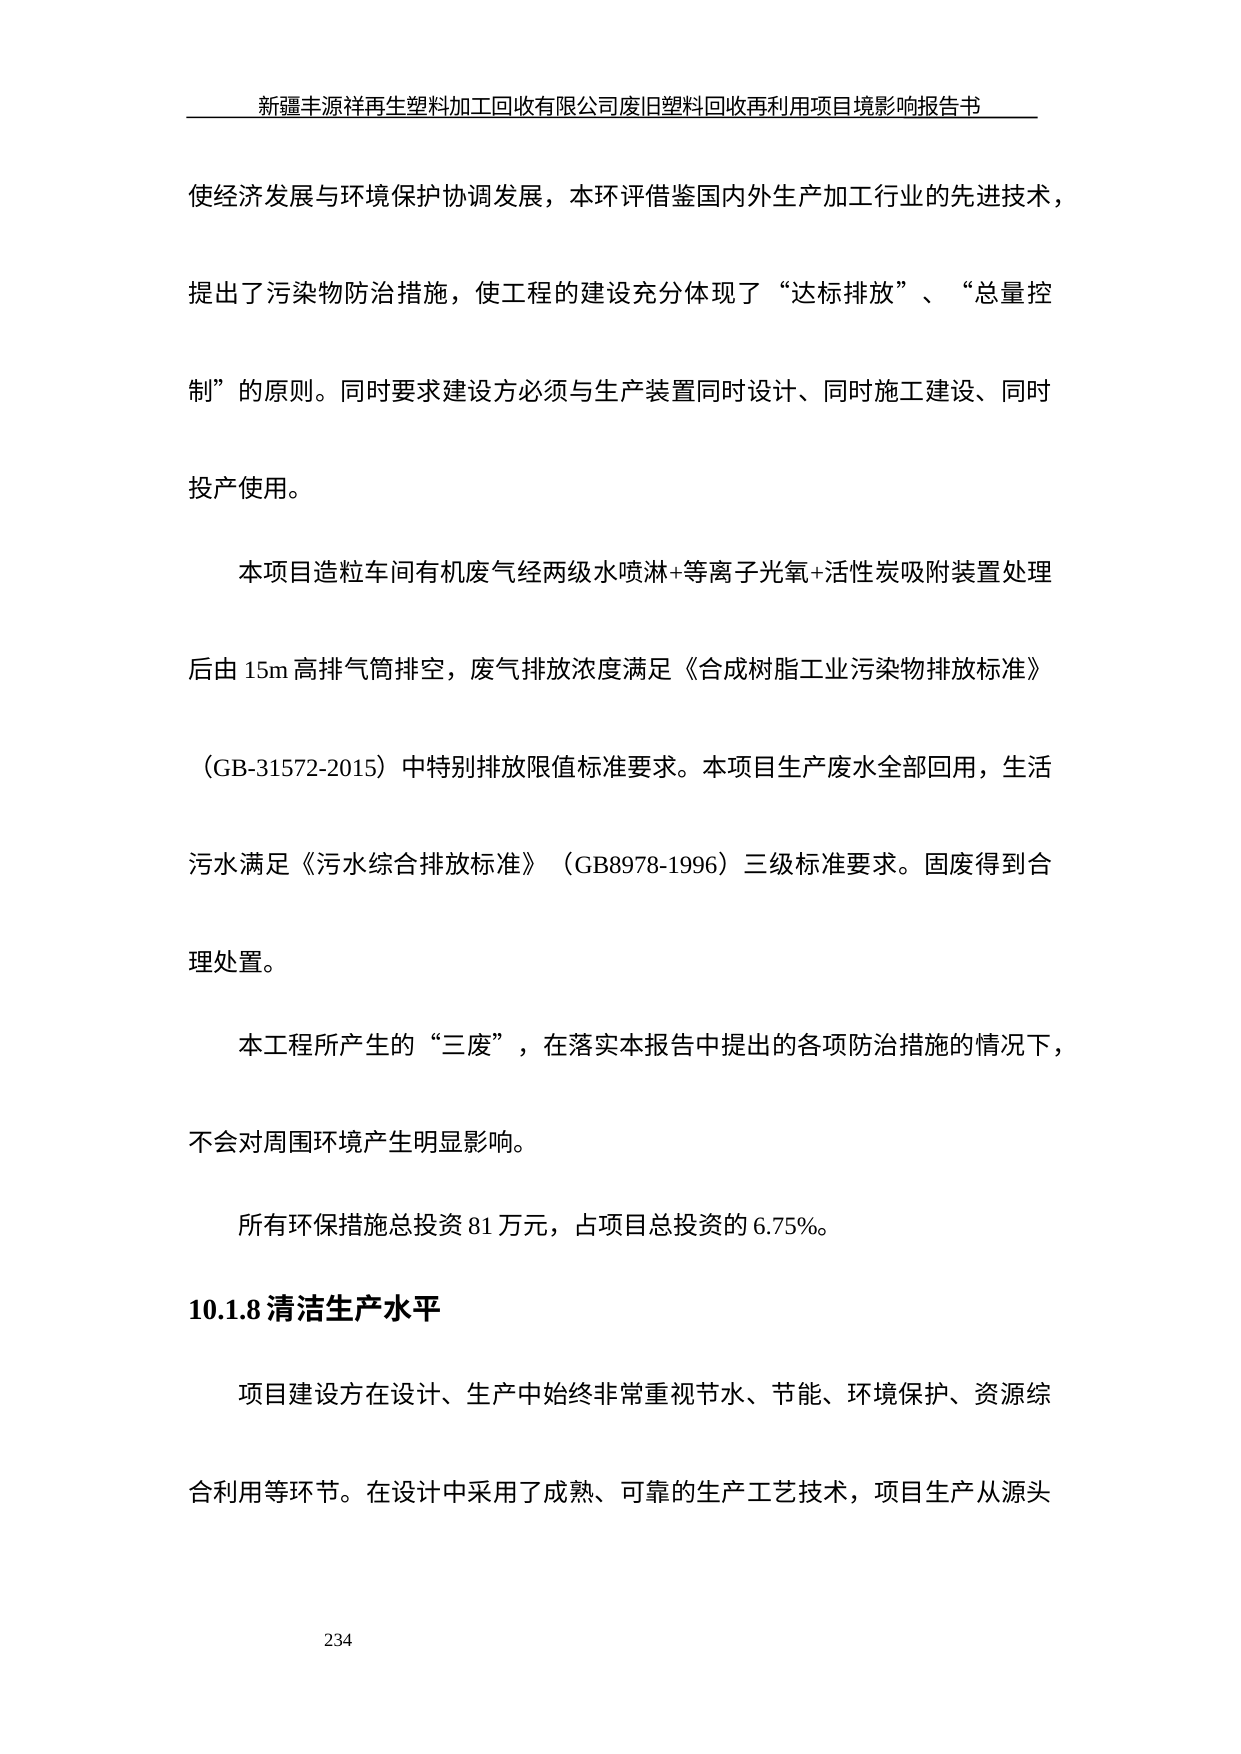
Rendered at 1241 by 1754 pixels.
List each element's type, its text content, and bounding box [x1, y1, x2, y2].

text 本工程所产生的“三废”，在落实本报告中提出的各项防治措施的情况下，不会对周围环境产生明显影响。 [188, 1011, 1052, 1173]
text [188, 162, 1052, 519]
text 所有环保措施总投资81万元，占项目总投资的6.75%。 [188, 1191, 1052, 1256]
text 10.1.8清洁生产水平 [188, 1274, 1052, 1339]
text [188, 1361, 1052, 1523]
text 本项目造粒车间有机废气经两级水喷淋+等离子光氧+活性炭吸附装置处理后由15m高排气筒排空，废气排放浓度满足《合成树脂工业污染物排放标准》（GB-31572-2015）中特别排放限值标准要求。本项目生产废水全部回用，生活污水满足《污水综合排放标准》（GB8978-1996）三级标准要求。固废得到合理处置。 [188, 538, 1052, 993]
